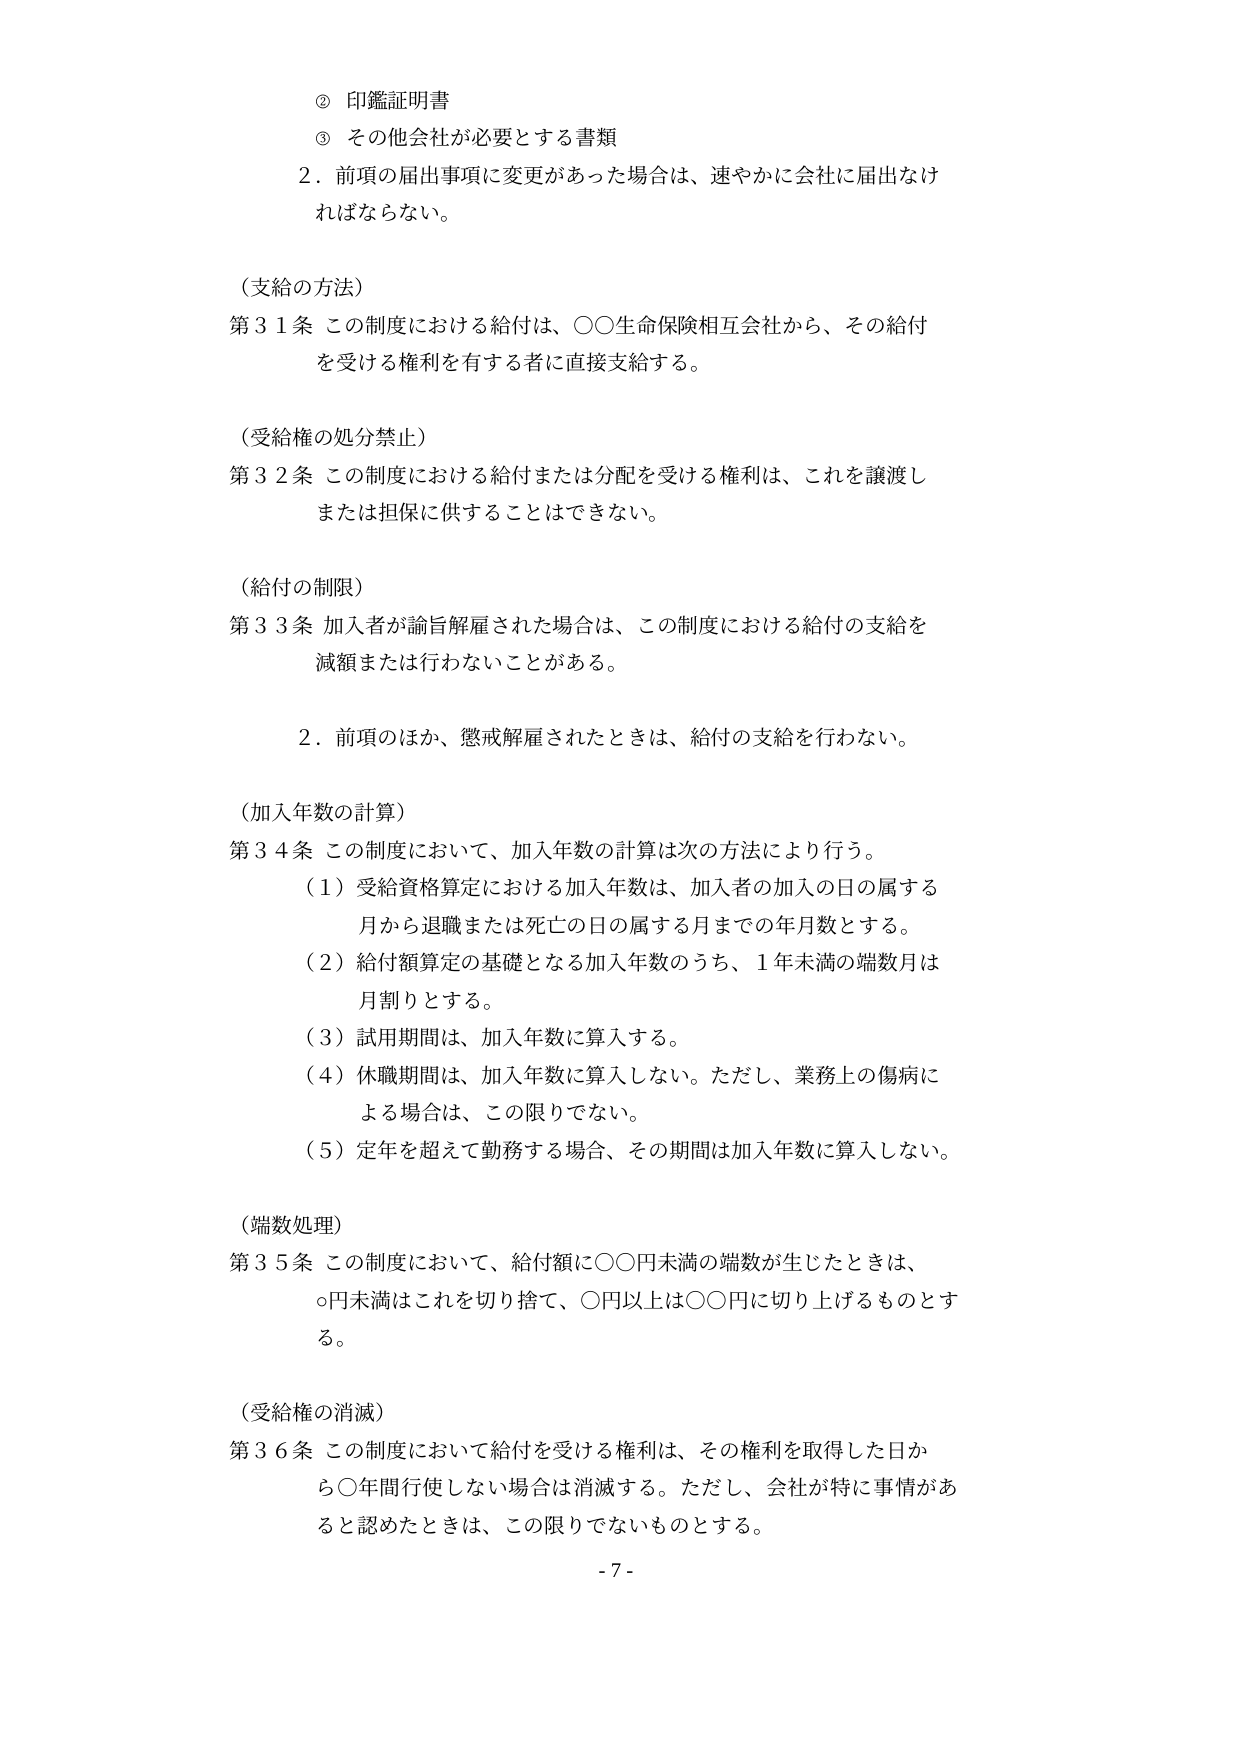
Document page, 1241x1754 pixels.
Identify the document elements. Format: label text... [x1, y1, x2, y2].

text ○円未満はこれを切り捨て、○円以上は○○円に切り上げるものとする。 [315, 1277, 959, 1352]
text （支給の方法） [229, 264, 959, 302]
text ２．前項の届出事項に変更があった場合は、速やかに会社に届出なけ [294, 152, 959, 189]
text （受給権の消滅） [229, 1389, 959, 1427]
text （２）給付額算定の基礎となる加入年数のうち、１年未満の端数月は [294, 939, 959, 977]
text 第３３条 加入者が諭旨解雇された場合は、この制度における給付の支給を [229, 602, 959, 639]
text または担保に供することはできない。 [315, 489, 959, 527]
text 月割りとする。 [358, 977, 959, 1014]
text 第３６条 この制度において給付を受ける権利は、その権利を取得した日か [229, 1427, 959, 1464]
text （端数処理） [229, 1202, 959, 1239]
text （５）定年を超えて勤務する場合、その期間は加入年数に算入しない。 [294, 1127, 1002, 1164]
text ③ その他会社が必要とする書類 [294, 114, 959, 152]
text 月から退職または死亡の日の属する月までの年月数とする。 [358, 902, 959, 939]
text ② 印鑑証明書 [294, 77, 959, 114]
text ればならない。 [315, 189, 959, 227]
text 第３４条 この制度において、加入年数の計算は次の方法により行う。 [229, 827, 959, 864]
text を受ける権利を有する者に直接支給する。 [315, 339, 959, 377]
text （給付の制限） [229, 564, 959, 602]
text （受給権の処分禁止） [229, 414, 959, 452]
text （４）休職期間は、加入年数に算入しない。ただし、業務上の傷病に [294, 1052, 959, 1089]
text （加入年数の計算） [229, 789, 959, 827]
text ２．前項のほか、懲戒解雇されたときは、給付の支給を行わない。 [294, 714, 959, 752]
text よる場合は、この限りでない。 [358, 1089, 959, 1127]
text ら○年間行使しない場合は消滅する。ただし、会社が特に事情があると認めたときは、この限りでないものとする。 [315, 1464, 959, 1539]
text 第３２条 この制度における給付または分配を受ける権利は、これを譲渡し [229, 452, 959, 489]
text （３）試用期間は、加入年数に算入する。 [294, 1014, 959, 1052]
text 減額または行わないことがある。 [315, 639, 959, 677]
text （１）受給資格算定における加入年数は、加入者の加入の日の属する [294, 864, 959, 902]
text 第３１条 この制度における給付は、○○生命保険相互会社から、その給付 [229, 302, 959, 339]
text 第３５条 この制度において、給付額に○○円未満の端数が生じたときは、 [229, 1239, 959, 1277]
